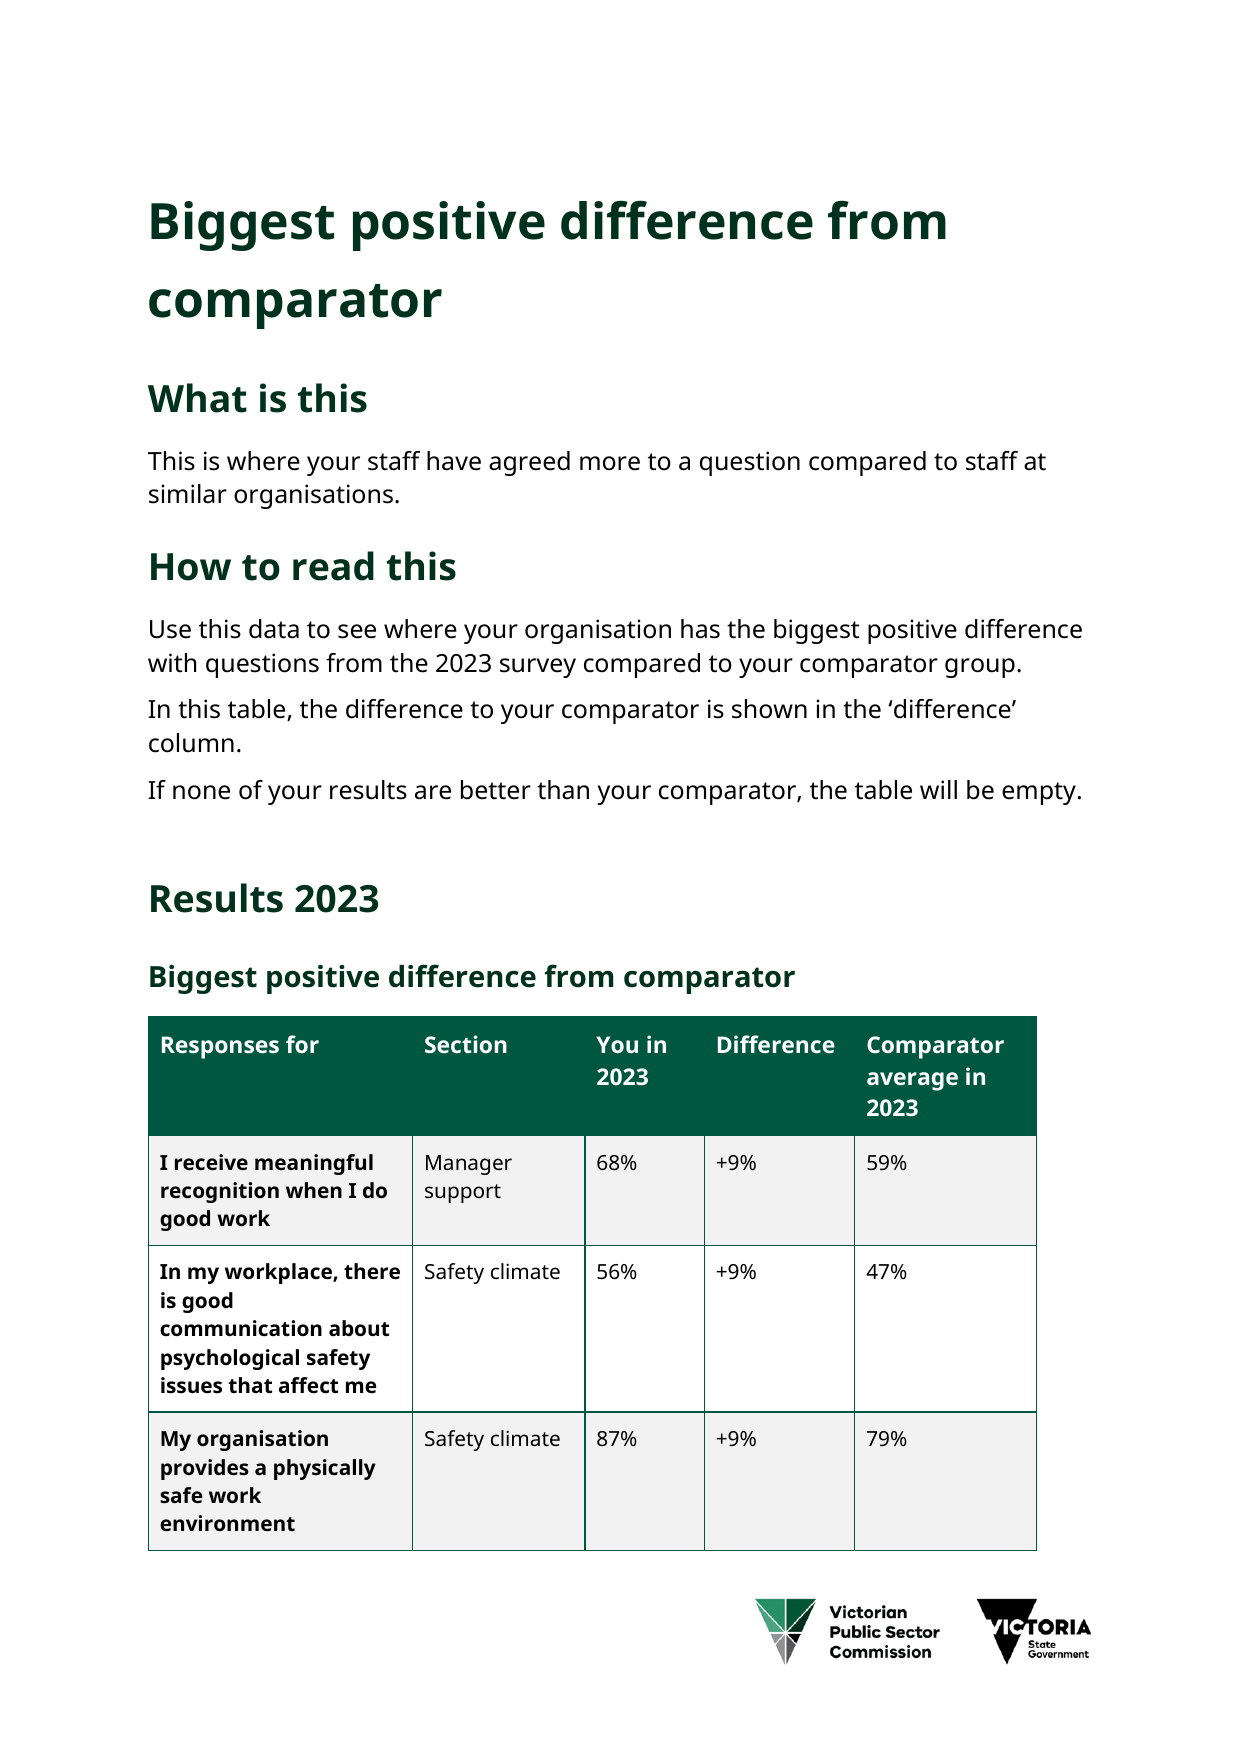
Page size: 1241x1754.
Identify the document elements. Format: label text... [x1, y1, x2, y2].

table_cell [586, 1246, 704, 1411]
subtitle What is this [148, 372, 1092, 423]
picture [754, 1598, 1093, 1666]
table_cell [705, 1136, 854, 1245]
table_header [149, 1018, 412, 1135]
text Use this data to see where your organisation has the biggest positive difference with questions from the 2023 survey compared to your comparator group. [148, 612, 1092, 680]
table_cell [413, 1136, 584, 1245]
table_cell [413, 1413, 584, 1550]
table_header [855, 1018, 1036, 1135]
text In this table, the difference to your comparator is shown in the ‘difference’ column. [148, 692, 1092, 760]
text This is where your staff have agreed more to a question compared to staff at similar organisations. [148, 443, 1092, 511]
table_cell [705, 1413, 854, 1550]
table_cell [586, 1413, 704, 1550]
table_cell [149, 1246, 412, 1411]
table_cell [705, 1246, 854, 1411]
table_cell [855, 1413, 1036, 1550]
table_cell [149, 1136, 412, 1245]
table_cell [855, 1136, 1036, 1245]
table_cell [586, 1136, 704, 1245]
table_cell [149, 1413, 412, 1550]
subtitle Biggest positive difference from comparator [148, 956, 1092, 996]
subtitle Biggest positive difference from comparator [148, 186, 1092, 333]
text If none of your results are better than your comparator, the table will be empty. [148, 773, 1092, 807]
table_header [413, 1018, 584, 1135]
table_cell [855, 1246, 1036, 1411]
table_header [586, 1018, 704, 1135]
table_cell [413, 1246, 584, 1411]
subtitle Results 2023 [148, 872, 1092, 923]
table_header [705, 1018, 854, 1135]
subtitle How to read this [148, 540, 1092, 591]
